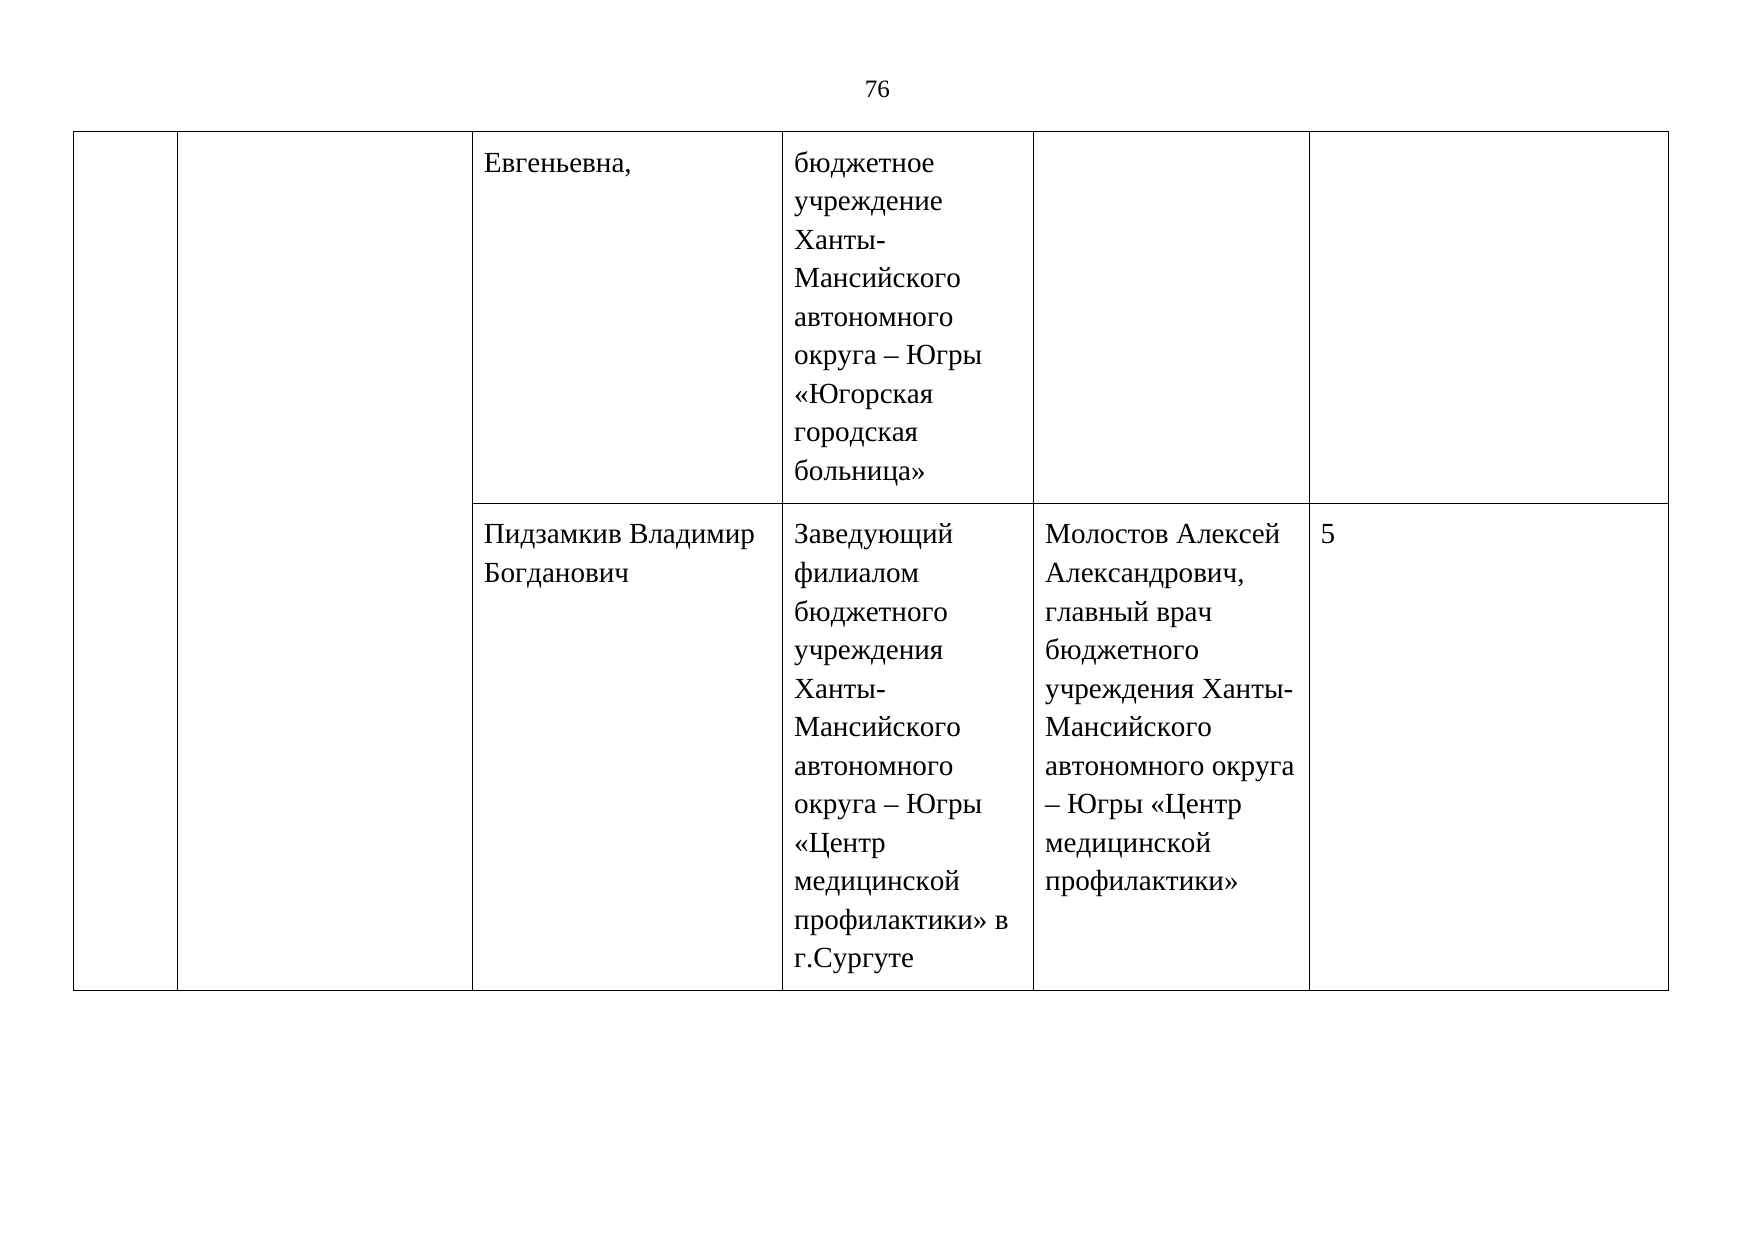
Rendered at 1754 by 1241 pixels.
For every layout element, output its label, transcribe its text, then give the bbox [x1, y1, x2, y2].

table_cell Заведующий филиалом бюджетного учреждения Ханты-Мансийского автономного округа – Югры «Центр медицинской профилактики» в г.Сургуте [783, 504, 1033, 990]
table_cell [783, 132, 1033, 503]
table_cell Пидзамкив Владимир Богданович [473, 504, 782, 990]
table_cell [473, 132, 782, 503]
table_cell [1310, 132, 1668, 503]
table_cell Молостов Алексей Александрович, главный врач бюджетного учреждения Ханты-Мансийского автономного округа – Югры «Центр медицинской профилактики» [1034, 504, 1309, 990]
table_cell 5 [1310, 504, 1668, 990]
table_cell [1034, 132, 1309, 503]
